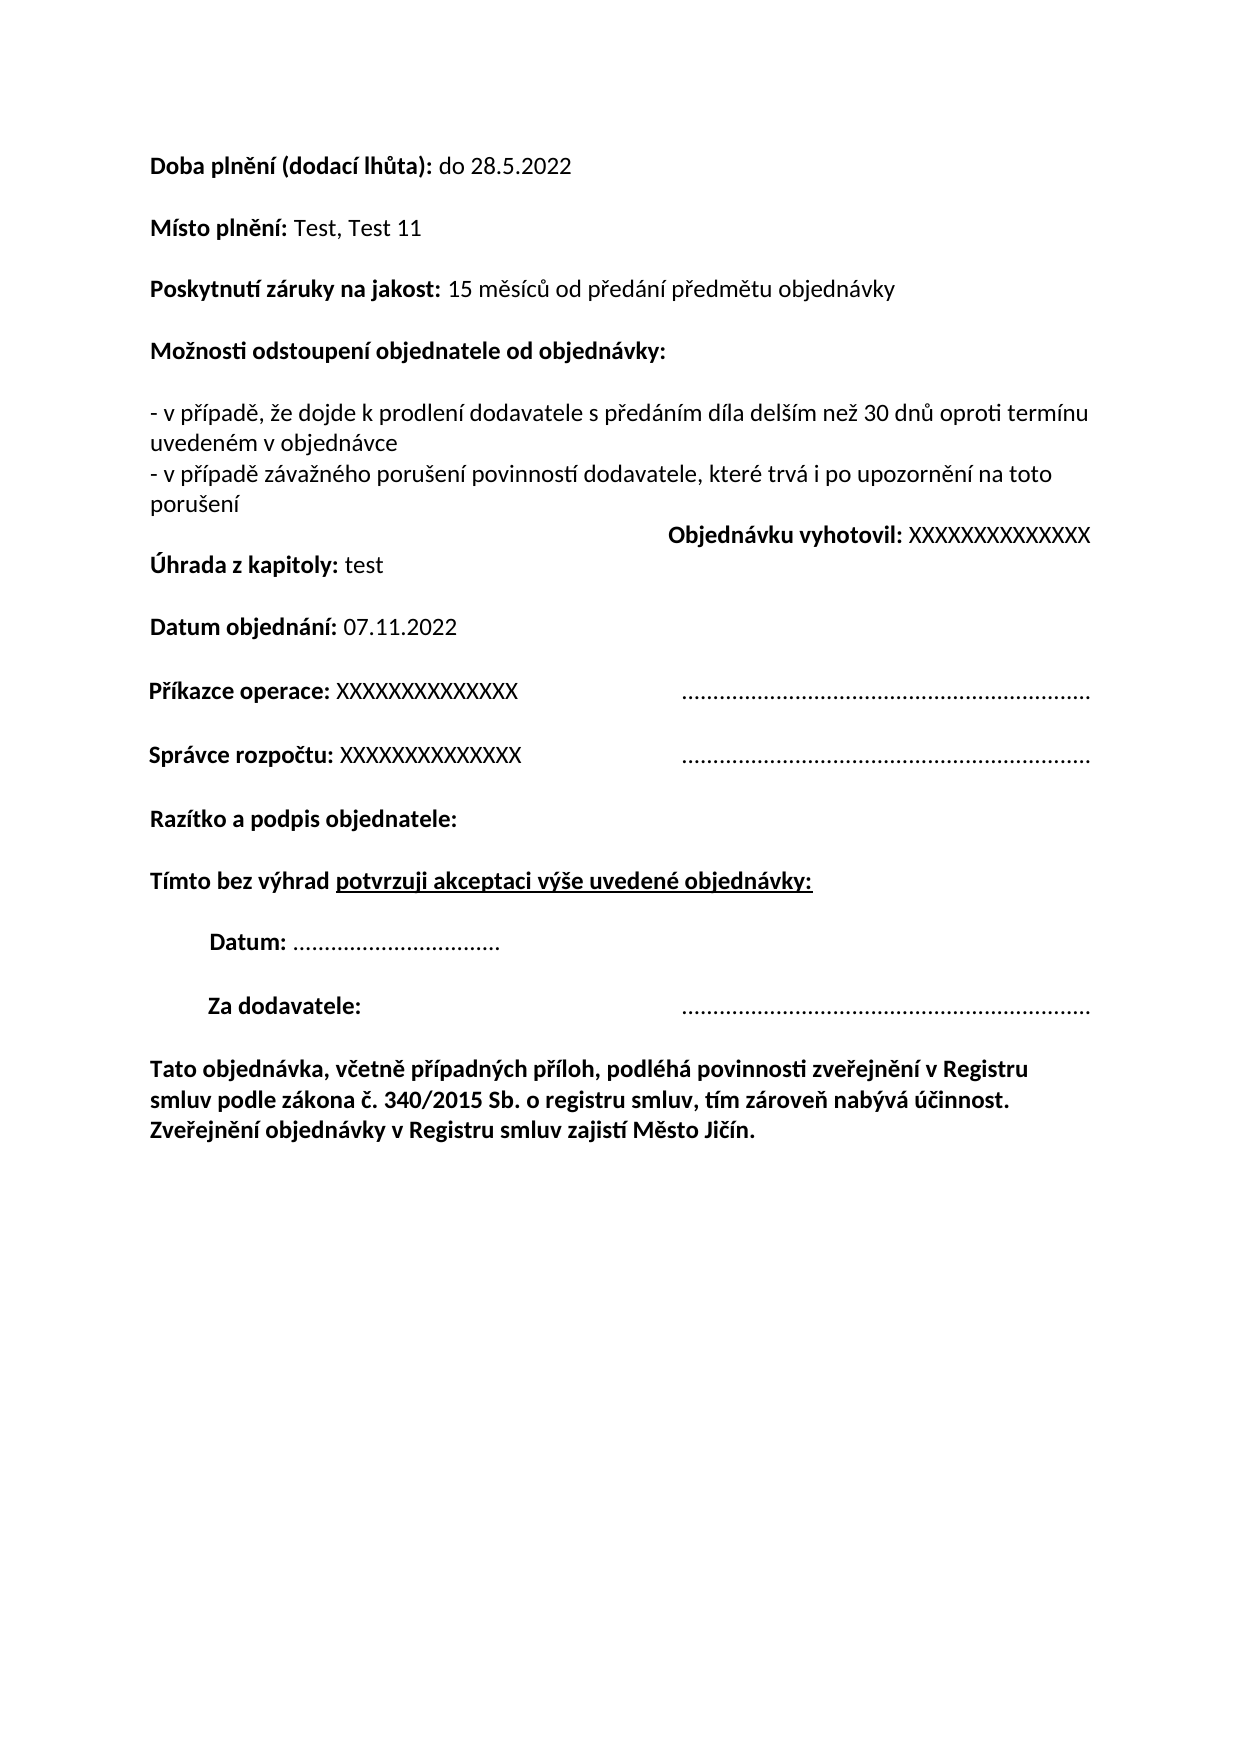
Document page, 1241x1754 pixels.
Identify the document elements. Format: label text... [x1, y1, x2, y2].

text Místo plnění: Test, Test 11 [150, 212, 1090, 242]
text Poskytnutí záruky na jakost: 15 měsíců od předání předmětu objednávky [150, 273, 1090, 304]
text Možnosti odstoupení objednatele od objednávky: [150, 335, 1090, 366]
text Doba plnění (dodací lhůta): do 28.5.2022 [150, 150, 1090, 181]
text Objednávku vyhotovil: XXXXXXXXXXXXXX [150, 519, 1090, 550]
text Datum objednání: 07.11.2022 [150, 611, 1090, 642]
text - v případě závažného porušení povinností dodavatele, které trvá i po upozornění na toto porušení [150, 458, 1090, 519]
table_header Za dodavatele: [139, 990, 620, 1020]
table_header Příkazce operace: XXXXXXXXXXXXXX [139, 675, 620, 705]
table_header ................................................................. [620, 990, 1102, 1020]
table_header ................................................................. [620, 675, 1102, 705]
text Razítko a podpis objednatele: [150, 803, 1090, 833]
table_header Správce rozpočtu: XXXXXXXXXXXXXX [139, 740, 620, 770]
text - v případě, že dojde k prodlení dodavatele s předáním díla delším než 30 dnů oproti termínu uvedeném v objednávce [150, 397, 1090, 458]
text Tato objednávka, včetně případných příloh, podléhá povinnosti zveřejnění v Registru smluv podle zákona č. 340/2015 Sb. o registru smluv, tím zároveň nabývá účinnost. Zveřejnění objednávky v Registru smluv zajistí Město Jičín. [150, 1053, 1090, 1145]
text Tímto bez výhrad potvrzuji akceptaci výše uvedené objednávky: [150, 865, 1090, 895]
text Úhrada z kapitoly: test [150, 550, 1090, 580]
table_header ................................................................. [620, 740, 1102, 770]
text Datum: ................................. [209, 927, 1090, 957]
